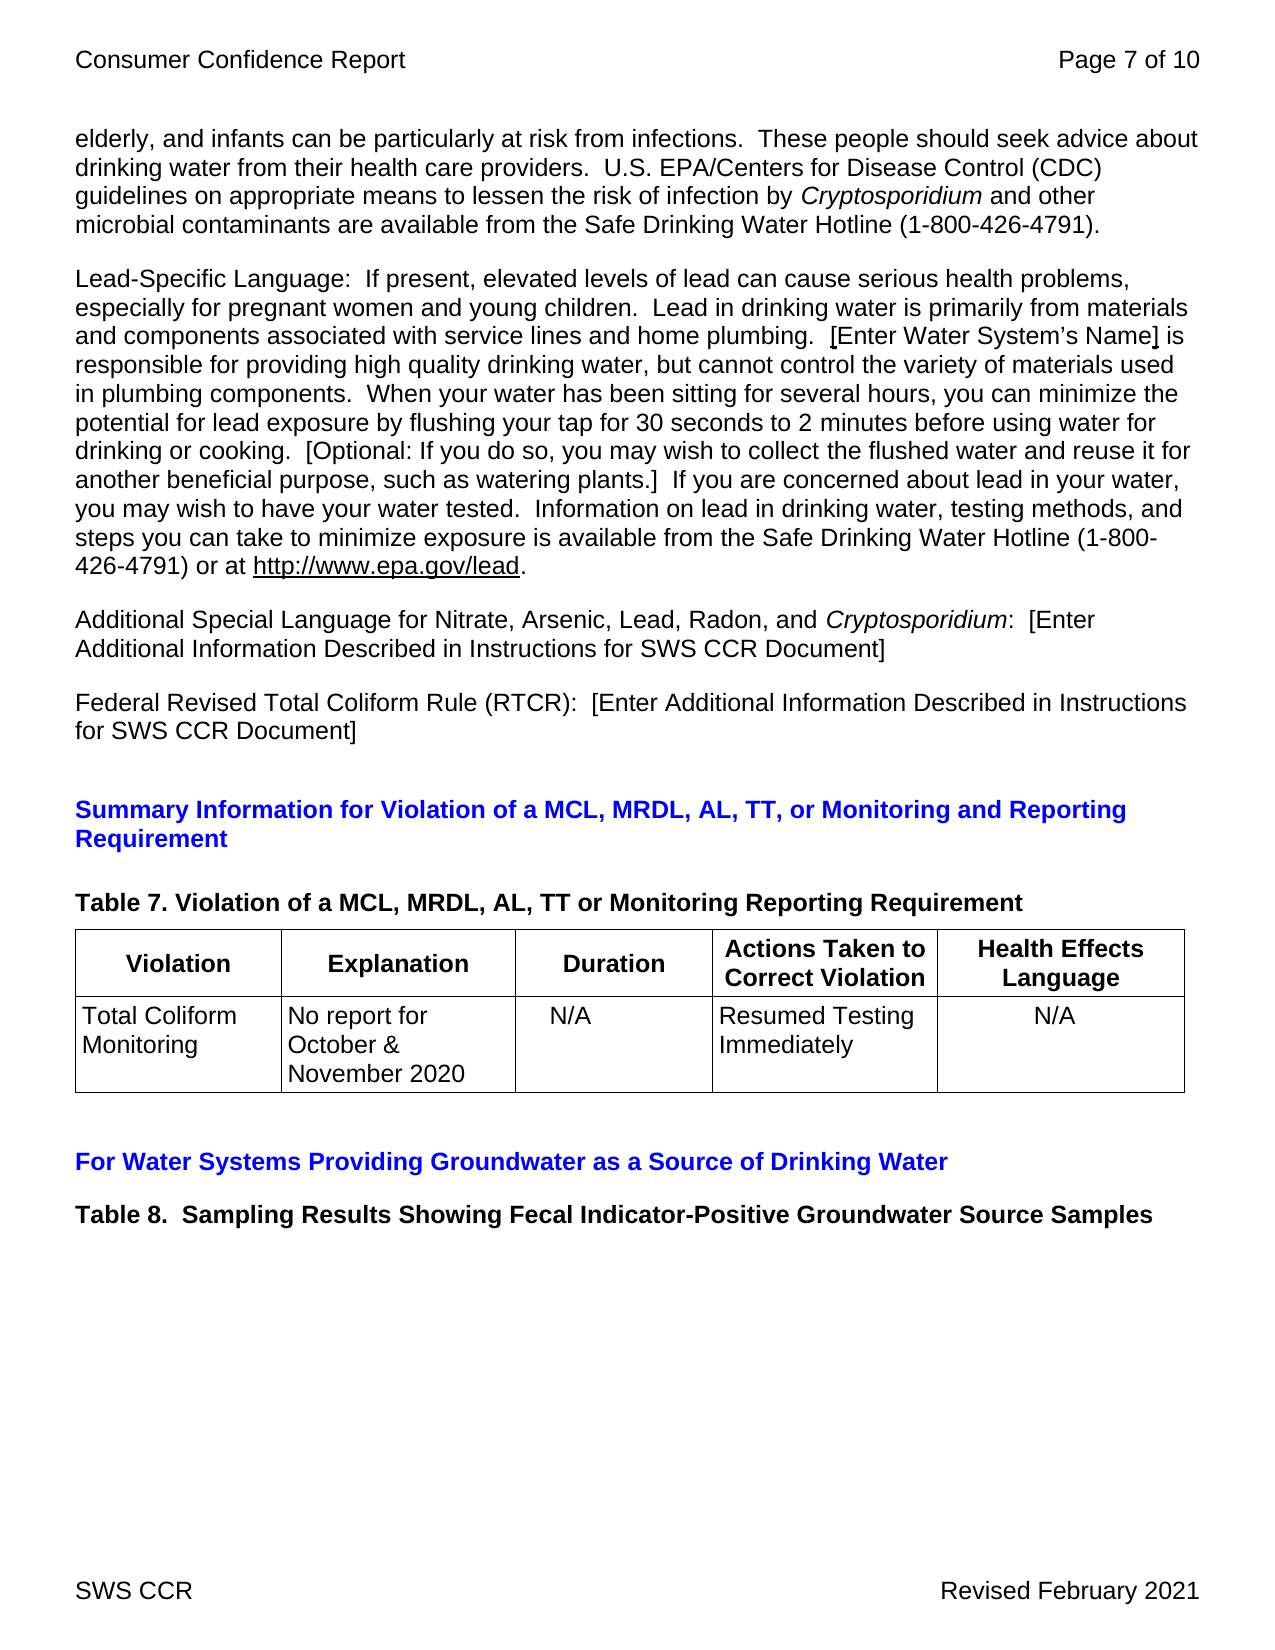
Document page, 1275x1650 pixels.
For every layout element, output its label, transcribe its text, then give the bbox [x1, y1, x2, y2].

table_cell No report for October & November 2020 [282, 997, 515, 1092]
table_header Health Effects Language [938, 930, 1184, 996]
text Federal Revised Total Coliform Rule (RTCR): [Enter Additional Information Described in Instructions for SWS CCR Document] [75, 687, 1200, 745]
table_header Actions Taken to Correct Violation [713, 930, 937, 996]
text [75, 124, 1200, 239]
table_cell Resumed Testing Immediately [713, 997, 937, 1092]
table_header Duration [516, 930, 712, 996]
text Table 7. Violation of a MCL, MRDL, AL, TT or Monitoring Reporting Requirement [75, 888, 1200, 917]
table_header Violation [76, 930, 281, 996]
subtitle For Water Systems Providing Groundwater as a Source of Drinking Water [75, 1146, 1200, 1175]
subtitle Summary Information for Violation of a MCL, MRDL, AL, TT, or Monitoring and Reporting Requirement [75, 795, 1200, 852]
text Lead-Specific Language: If present, elevated levels of lead can cause serious health problems, especially for pregnant women and young children. Lead in drinking water is primarily from materials and components associated with service lines and home plumbing. [Enter Water System’s Name] is responsible for providing high quality drinking water, but cannot control the variety of materials used in plumbing components. When your water has been sitting for several hours, you can minimize the potential for lead exposure by flushing your tap for 30 seconds to 2 minutes before using water for drinking or cooking. [Optional: If you do so, you may wish to collect the flushed water and reuse it for another beneficial purpose, such as watering plants.] If you are concerned about lead in your water, you may wish to have your water tested. Information on lead in drinking water, testing methods, and steps you can take to minimize exposure is available from the Safe Drinking Water Hotline (1-800-426-4791) or at http://www.epa.gov/lead. [75, 264, 1200, 580]
table_header Explanation [282, 930, 515, 996]
table_cell Total Coliform Monitoring [76, 997, 281, 1092]
text Additional Special Language for Nitrate, Arsenic, Lead, Radon, and Cryptosporidium: [Enter Additional Information Described in Instructions for SWS CCR Document] [75, 605, 1200, 662]
table_cell N/A [938, 997, 1184, 1092]
table_cell N/A [516, 997, 712, 1092]
text Table 8. Sampling Results Showing Fecal Indicator-Positive Groundwater Source Samples [75, 1200, 1200, 1229]
